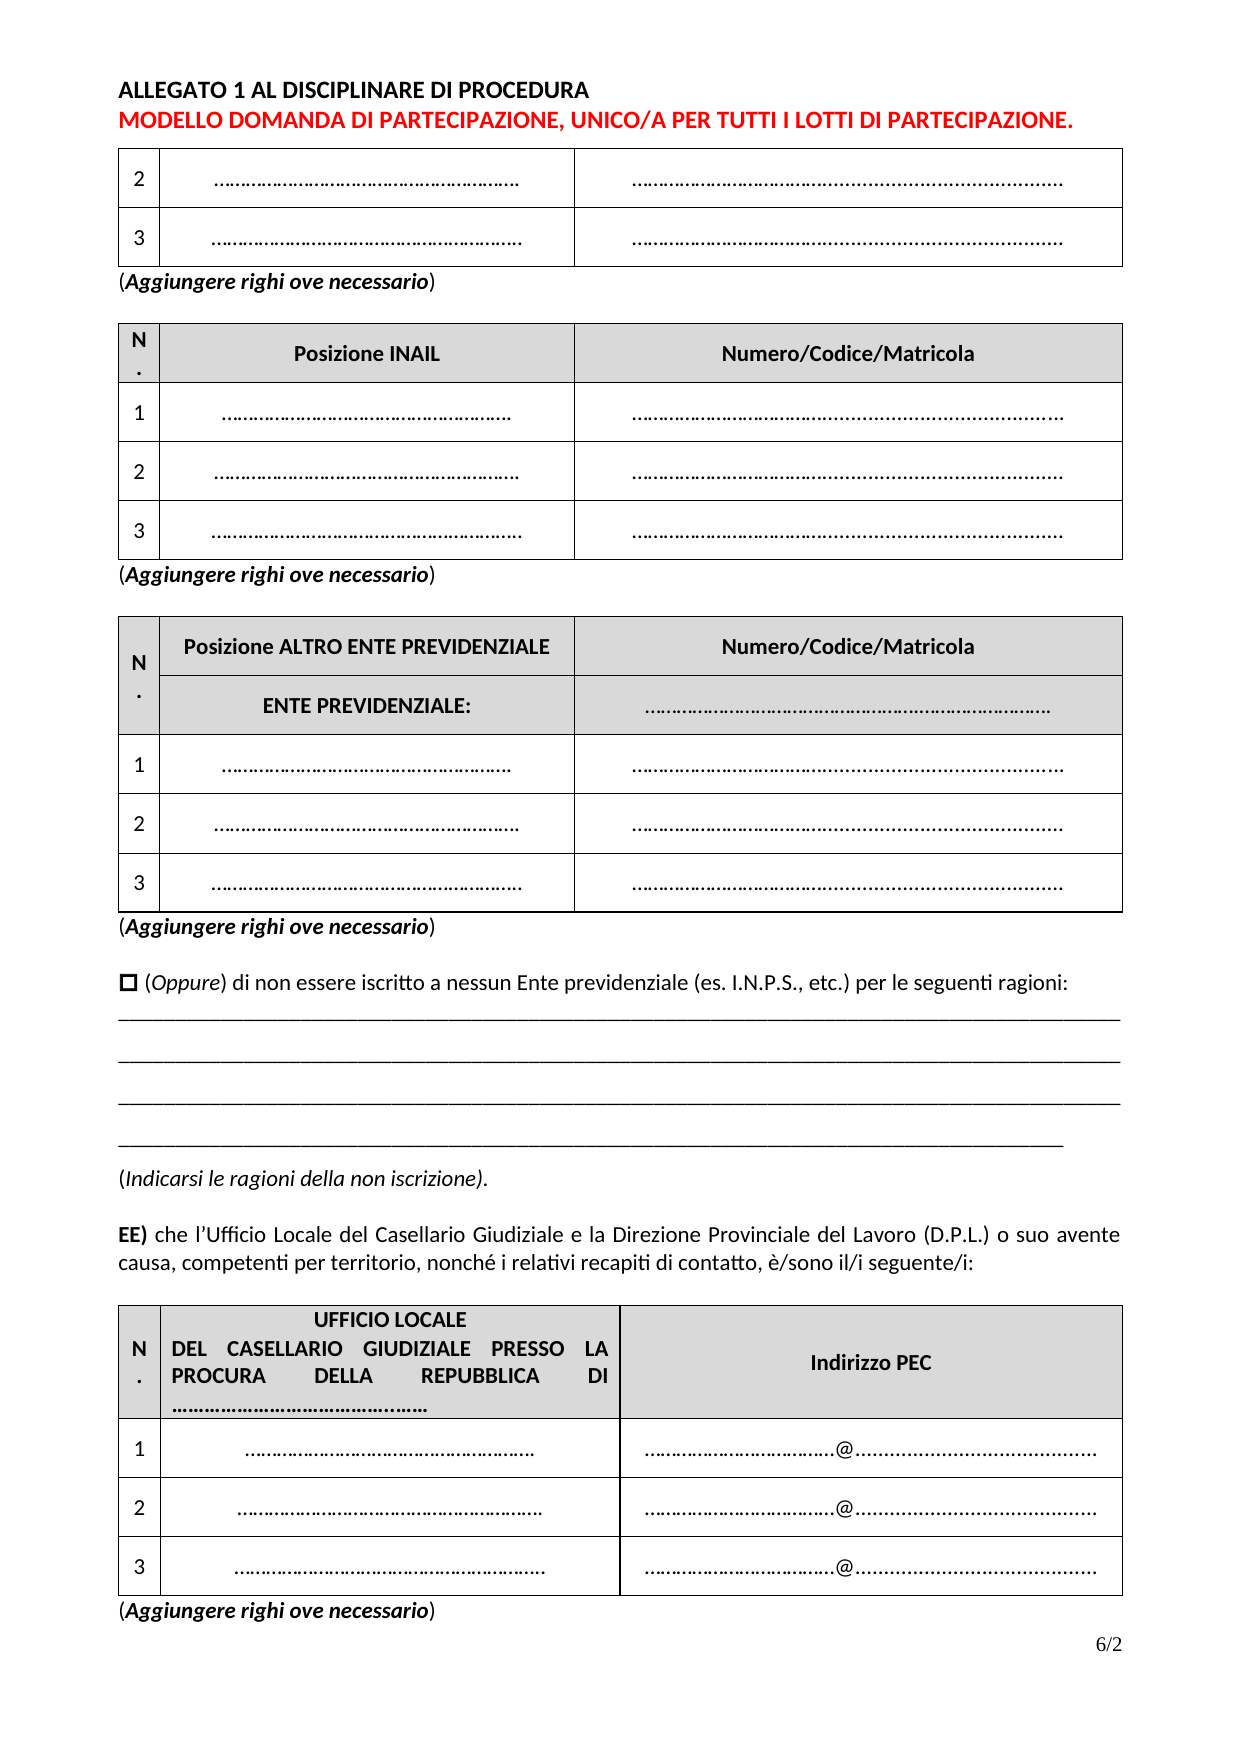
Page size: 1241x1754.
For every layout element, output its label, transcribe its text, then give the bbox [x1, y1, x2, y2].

table_cell ………………………………………………….. [161, 1537, 619, 1595]
table_cell ……………………………….......................................... [575, 735, 1122, 793]
table_header N. [119, 1306, 160, 1418]
table_cell 1 [119, 1419, 160, 1477]
table_cell ……………………………….......................................... [575, 383, 1122, 441]
table_cell ……………………………….......................................... [575, 501, 1122, 559]
table_cell …………………………………………….……………………. [575, 676, 1122, 734]
text (Aggiungere righi ove necessario) [118, 913, 1122, 941]
table_header N. [119, 617, 159, 734]
table_cell 1 [119, 735, 159, 793]
text (Aggiungere righi ove necessario) [118, 560, 1122, 588]
table_header Posizione ALTRO ENTE PREVIDENZIALE [160, 617, 574, 675]
table_cell ……………………………….......................................... [575, 854, 1122, 911]
table_cell 3 [119, 501, 159, 559]
text (Aggiungere righi ove necessario) [118, 1596, 1122, 1624]
table_cell ……………………………….......................................... [575, 442, 1122, 500]
table_cell ………………………………………………. [161, 1419, 619, 1477]
text (Indicarsi le ragioni della non iscrizione). [118, 1164, 1122, 1192]
table_cell ………………………………………………….. [160, 208, 574, 266]
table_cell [575, 149, 1122, 207]
table_cell …………………………………………………. [160, 149, 574, 207]
table_cell ………………………………………………….. [160, 501, 574, 559]
table_cell 3 [119, 208, 159, 266]
text (Oppure) di non essere iscritto a nessun Ente previdenziale (es. I.N.P.S., etc.) per le seguenti ragioni: [118, 968, 1122, 997]
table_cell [621, 1478, 1122, 1536]
table_header Numero/Codice/Matricola [575, 324, 1122, 382]
table_cell 2 [119, 149, 159, 207]
table_header Numero/Codice/Matricola [575, 617, 1122, 675]
table_header Indirizzo PEC [621, 1306, 1122, 1418]
table_cell ENTE PREVIDENZIALE: [160, 676, 574, 734]
text ___________________________________________________________________________________________________________________________________________________________________________________________________________________________________________________________________________________________________________________________________________________________ [118, 997, 1122, 1151]
text (Aggiungere righi ove necessario) [118, 267, 1122, 295]
table_cell …………………………………………………. [160, 442, 574, 500]
table_header N. [119, 324, 159, 382]
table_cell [621, 1537, 1122, 1595]
table_cell 2 [119, 1478, 160, 1536]
table_cell ………………………………@.......................................... [621, 1419, 1122, 1477]
table_cell ……………………………….......................................... [575, 794, 1122, 852]
table_cell 2 [119, 794, 159, 852]
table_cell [575, 208, 1122, 266]
table_cell 3 [119, 1537, 160, 1595]
table_cell 2 [119, 442, 159, 500]
table_cell 3 [119, 854, 159, 911]
table_header UFFICIO LOCALE DEL CASELLARIO GIUDIZIALE PRESSO LA PROCURA DELLA REPUBBLICA DI …………………………………..…… [161, 1306, 619, 1418]
table_cell …………………………………………………. [161, 1478, 619, 1536]
table_header Posizione INAIL [160, 324, 574, 382]
table_cell ………………………………………………. [160, 383, 574, 441]
table_cell ………………………………………………. [160, 735, 574, 793]
table_cell ………………………………………………….. [160, 854, 574, 911]
table_cell …………………………………………………. [160, 794, 574, 852]
table_cell 1 [119, 383, 159, 441]
text EE) che l’Ufficio Locale del Casellario Giudiziale e la Direzione Provinciale del Lavoro (D.P.L.) o suo avente causa, competenti per territorio, nonché i relativi recapiti di contatto, è/sono il/i seguente/i: [118, 1221, 1122, 1277]
